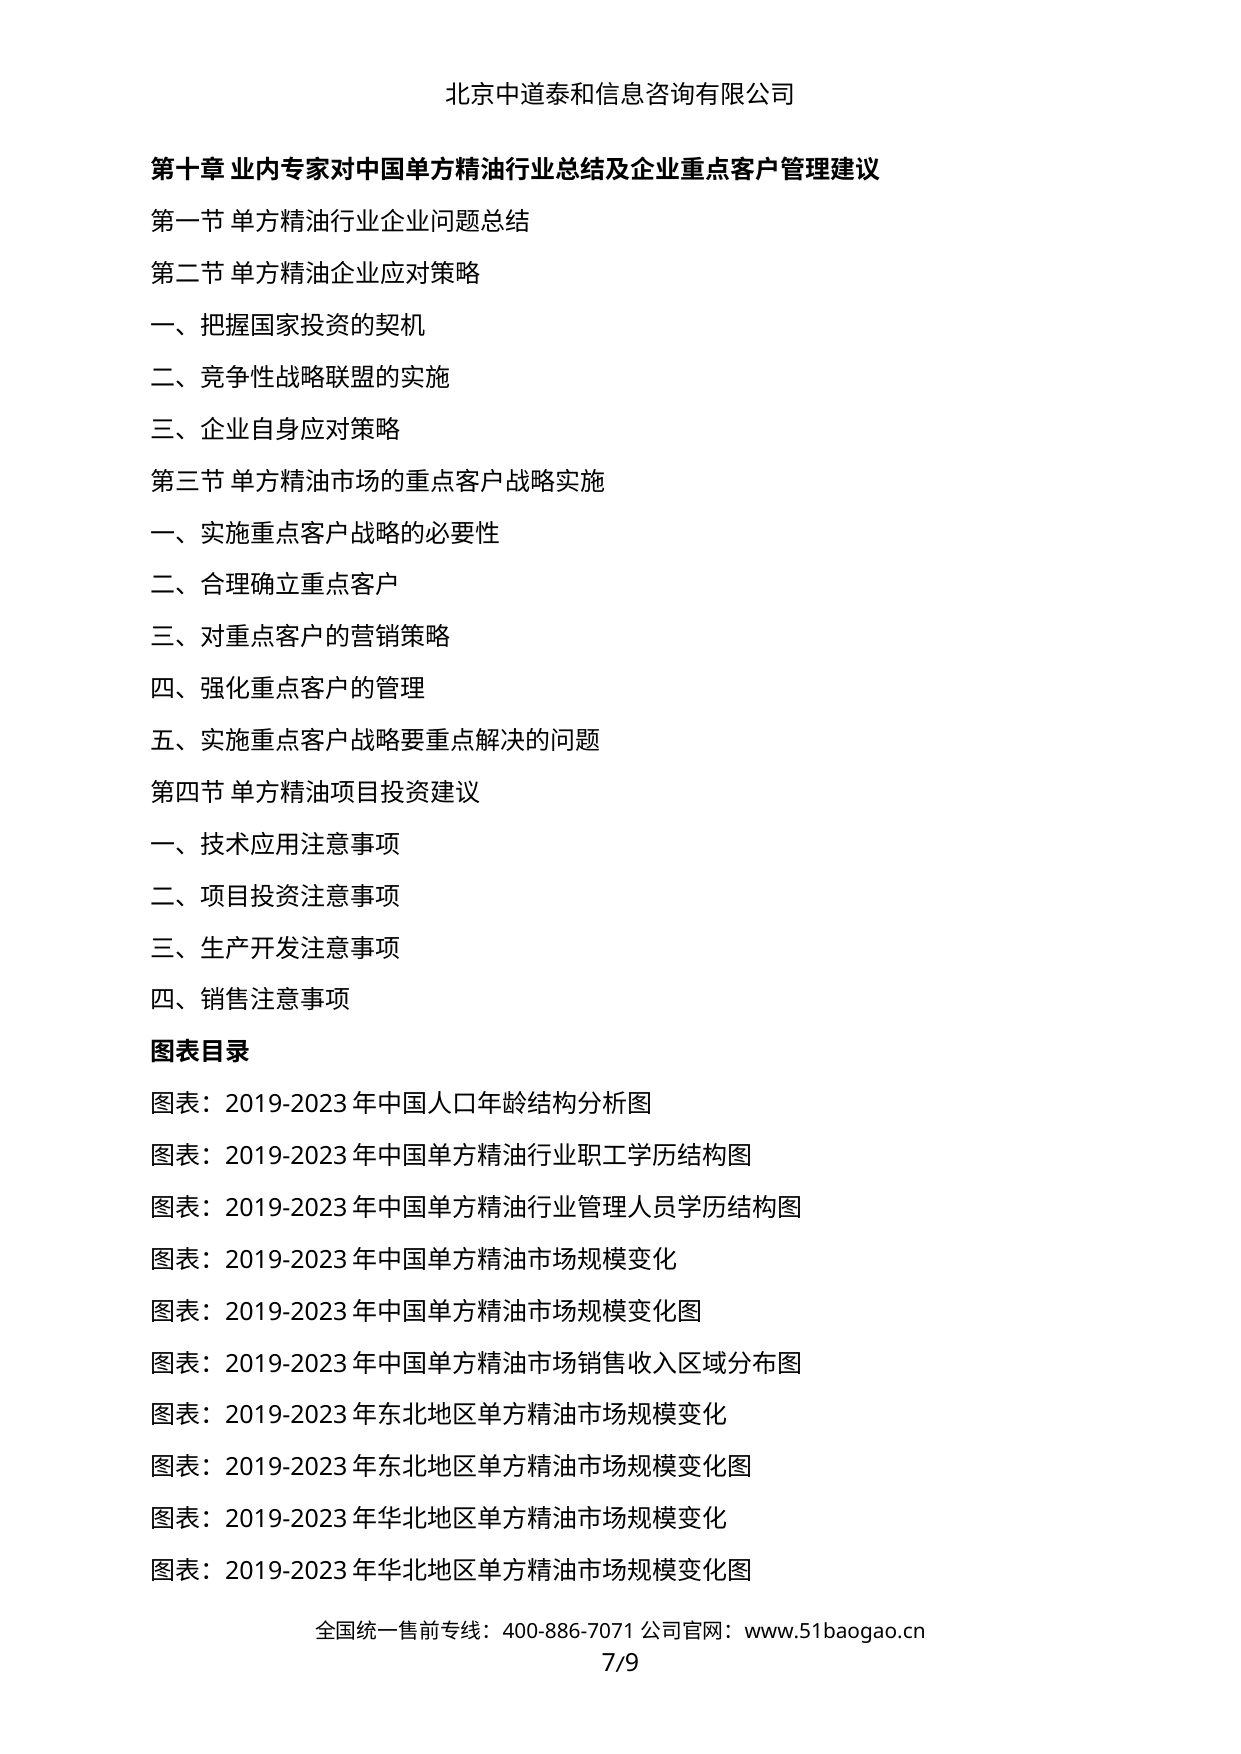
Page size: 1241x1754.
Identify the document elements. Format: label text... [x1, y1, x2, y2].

text 图表：2019-2023年东北地区单方精油市场规模变化图 [150, 1447, 1090, 1483]
text 图表：2019-2023年中国单方精油行业管理人员学历结构图 [150, 1187, 1090, 1224]
text 图表：2019-2023年中国单方精油市场规模变化图 [150, 1291, 1090, 1327]
text 第十章 业内专家对中国单方精油行业总结及企业重点客户管理建议 [150, 150, 1090, 186]
text 二、合理确立重点客户 [150, 565, 1090, 601]
text 一、把握国家投资的契机 [150, 306, 1090, 342]
text 图表：2019-2023年中国单方精油行业职工学历结构图 [150, 1136, 1090, 1172]
text 四、强化重点客户的管理 [150, 669, 1090, 705]
text 图表：2019-2023年中国人口年龄结构分析图 [150, 1084, 1090, 1120]
text 四、销售注意事项 [150, 980, 1090, 1016]
text 图表目录 [150, 1032, 1090, 1068]
text 第一节 单方精油行业企业问题总结 [150, 202, 1090, 238]
text 二、项目投资注意事项 [150, 876, 1090, 912]
text 图表：2019-2023年华北地区单方精油市场规模变化 [150, 1499, 1090, 1535]
text 第四节 单方精油项目投资建议 [150, 772, 1090, 809]
text 三、企业自身应对策略 [150, 409, 1090, 446]
text 图表：2019-2023年东北地区单方精油市场规模变化 [150, 1395, 1090, 1431]
text 三、对重点客户的营销策略 [150, 617, 1090, 653]
text 二、竞争性战略联盟的实施 [150, 357, 1090, 394]
text 一、技术应用注意事项 [150, 824, 1090, 861]
text 一、实施重点客户战略的必要性 [150, 513, 1090, 549]
text 三、生产开发注意事项 [150, 928, 1090, 964]
text 图表：2019-2023年中国单方精油市场规模变化 [150, 1239, 1090, 1276]
text 图表：2019-2023年中国单方精油市场销售收入区域分布图 [150, 1343, 1090, 1379]
text 图表：2019-2023年华北地区单方精油市场规模变化图 [150, 1551, 1090, 1587]
text 五、实施重点客户战略要重点解决的问题 [150, 721, 1090, 757]
text 第三节 单方精油市场的重点客户战略实施 [150, 461, 1090, 497]
text 第二节 单方精油企业应对策略 [150, 254, 1090, 290]
